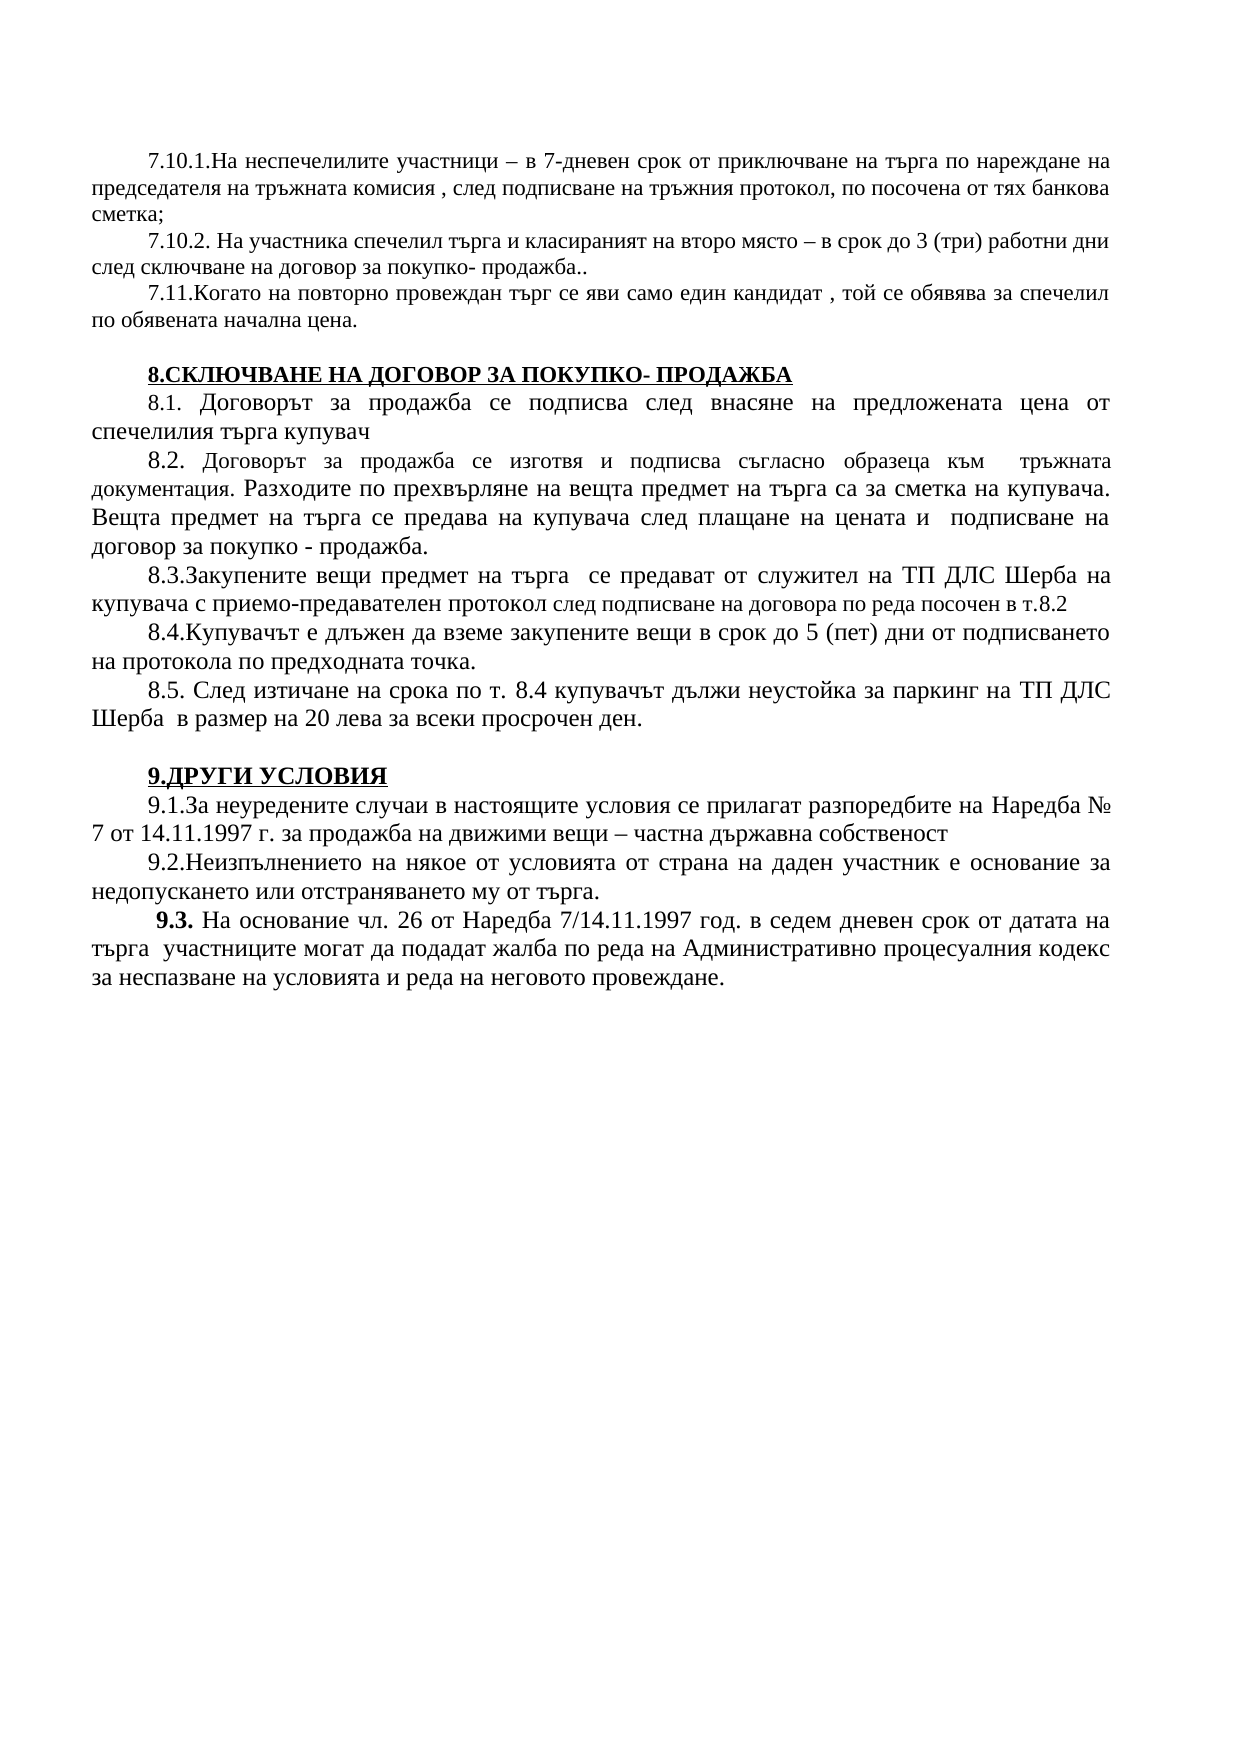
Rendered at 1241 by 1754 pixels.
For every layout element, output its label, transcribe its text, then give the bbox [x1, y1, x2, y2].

text 7.10.2. На участника спечелил търга и класираният на второ място – в срок до 3 (три) работни дни след сключване на договор за покупко- продажба.. [91, 227, 1111, 279]
text 8.3.Закупените вещи предмет на търга се предават от служител на ТП ДЛС Шерба на купувача с приемо-предавателен протокол след подписване на договора по реда посочен в т.8.2 [91, 560, 1111, 617]
text 9.2.Неизпълнението на някое от условията от страна на даден участник е основание за недопускането или отстраняването му от търга. [91, 847, 1111, 905]
text 9.1.За неуредените случаи в настоящите условия се прилагат разпоредбите на Наредба № 7 от 14.11.1997 г. за продажба на движими вещи – частна държавна собственост [91, 790, 1111, 847]
text 9.ДРУГИ УСЛОВИЯ [91, 761, 1111, 790]
text 7.11.Когато на повторно провеждан търг се яви само един кандидат , той се обявява за спечелил по обявената начална цена. [91, 279, 1111, 332]
text 8.СКЛЮЧВАНЕ НА ДОГОВОР ЗА ПОКУПКО- ПРОДАЖБА [91, 361, 1111, 387]
text 8.2. Договорът за продажба се изготвя и подписва съгласно образеца към тръжната документация. Разходите по прехвърляне на вещта предмет на търга са за сметка на купувача. Вещта предмет на търга се предава на купувача след плащане на цената и подписване на договор за покупко - продажба. [91, 445, 1111, 560]
text 9.3. На основание чл. 26 от Наредба 7/14.11.1997 год. в седем дневен срок от датата на търга участниците могат да подадат жалба по реда на Административно процесуалния кодекс за неспазване на условията и реда на неговото провеждане. [91, 905, 1111, 991]
text 8.4.Купувачът е длъжен да вземе закупените вещи в срок до 5 (пет) дни от подписването на протокола по предходната точка. [91, 617, 1111, 675]
text 8.1. Договорът за продажба се подписва след внасяне на предложената цена от спечелилия търга купувач [91, 387, 1111, 445]
text 7.10.1.На неспечелилите участници – в 7-дневен срок от приключване на търга по нареждане на председателя на тръжната комисия , след подписване на тръжния протокол, по посочена от тях банкова сметка; [91, 148, 1111, 227]
text 8.5. След изтичане на срока по т. 8.4 купувачът дължи неустойка за паркинг на ТП ДЛС Шерба в размер на 20 лева за всеки просрочен ден. [91, 675, 1111, 732]
